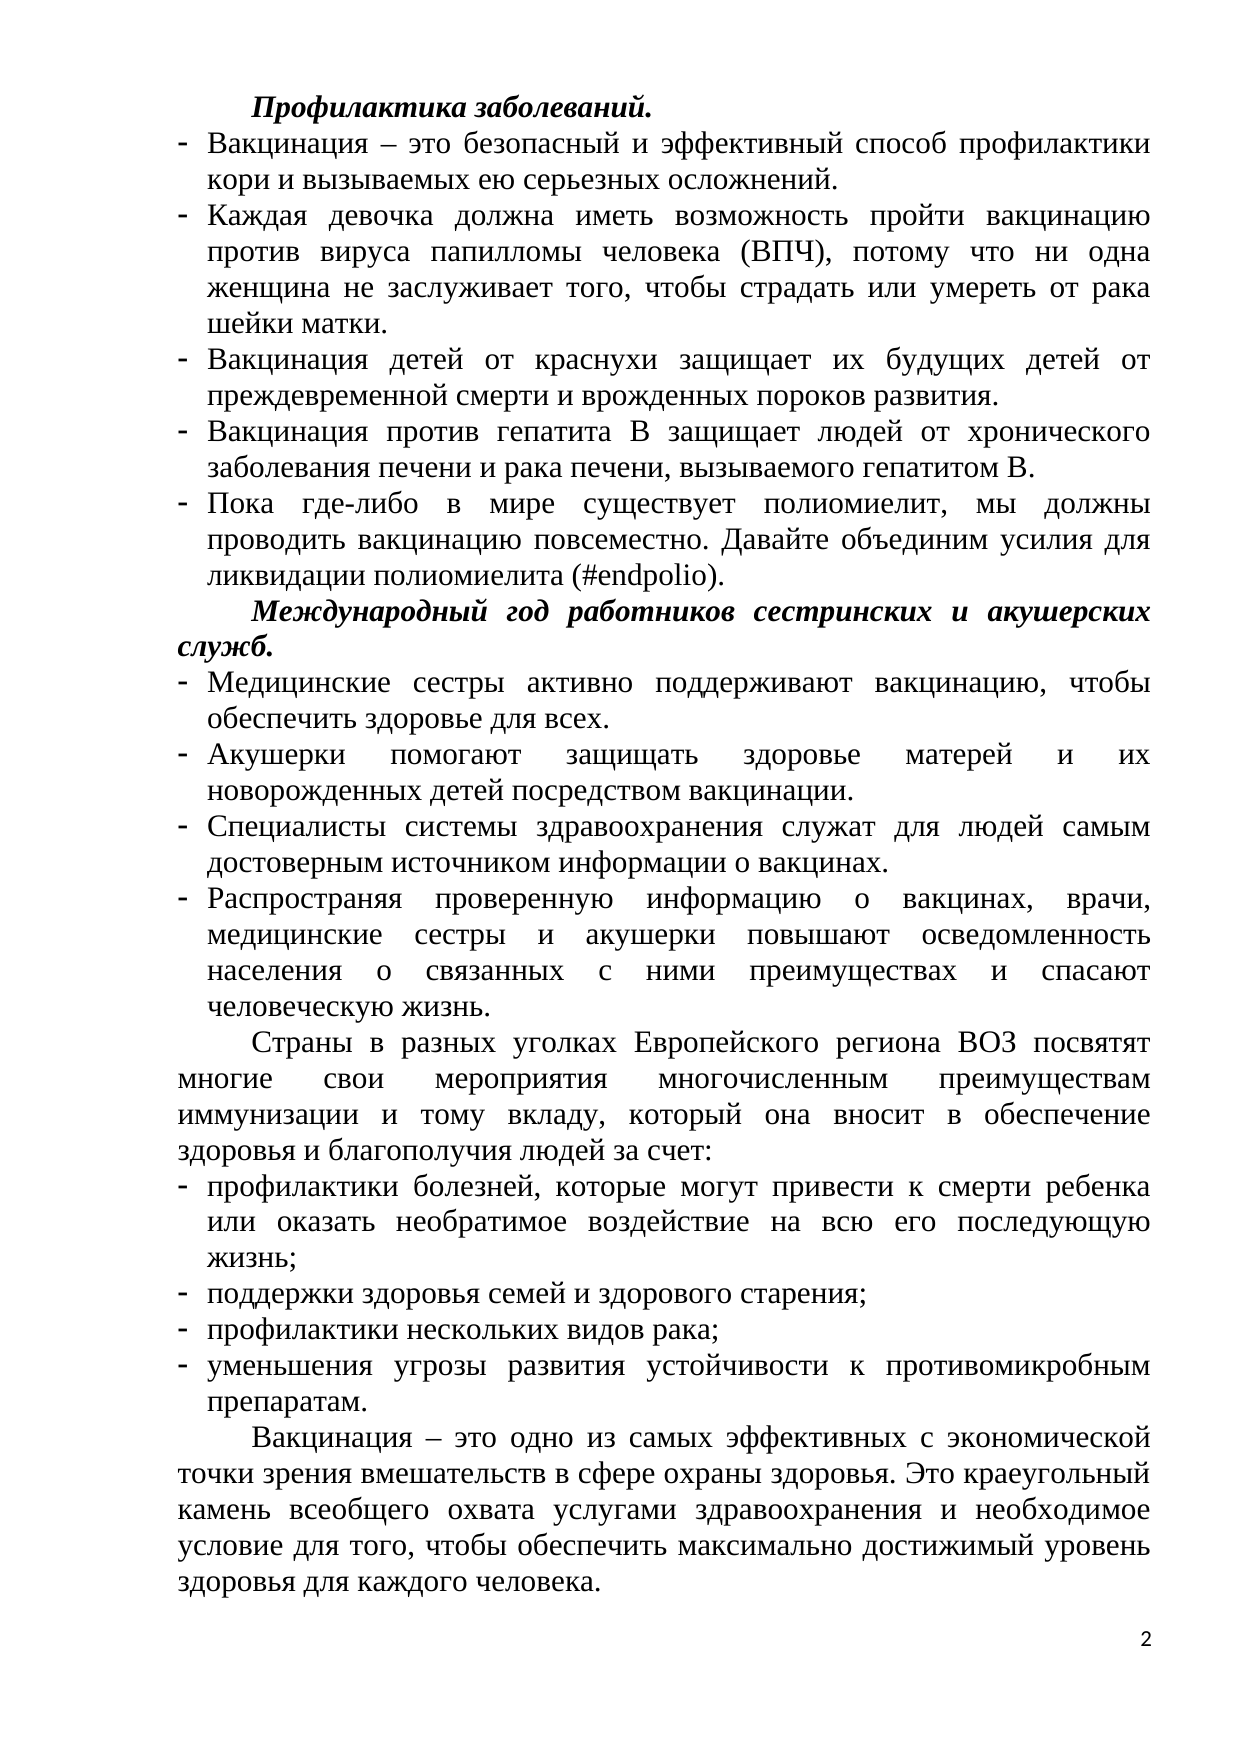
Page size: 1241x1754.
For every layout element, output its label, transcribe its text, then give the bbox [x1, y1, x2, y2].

text Вакцинация – это одно из самых эффективных c экономической точки зрения вмешательств в сфере охраны здоровья. Это краеугольный камень всеобщего охвата услугами здравоохранения и необходимое условие для того, чтобы обеспечить максимально достижимый уровень здоровья для каждого человека. [177, 1418, 1152, 1598]
list поддержки здоровья семей и здорового старения; [177, 1274, 1152, 1311]
list профилактики нескольких видов рака; [177, 1311, 1152, 1346]
list Специалисты системы здравоохранения служат для людей самым достоверным источником информации о вакцинах. [177, 807, 1152, 879]
list Вакцинация против гепатита В защищает людей от хронического заболевания печени и рака печени, вызываемого гепатитом В. [177, 412, 1152, 484]
list Вакцинация – это безопасный и эффективный способ профилактики кори и вызываемых ею серьезных осложнений. [177, 124, 1152, 196]
list Пока где-либо в мире существует полиомиелит, мы должны проводить вакцинацию повсеместно. Давайте объединим усилия для ликвидации полиомиелита (#endpolio). [177, 484, 1152, 592]
list Акушерки помогают защищать здоровье матерей и их новорожденных детей посредством вакцинации. [177, 736, 1152, 807]
list Вакцинация детей от краснухи защищает их будущих детей от преждевременной смерти и врожденных пороков развития. [177, 340, 1152, 412]
list профилактики болезней, которые могут привести к смерти ребенка или оказать необратимое воздействие на всю его последующую жизнь; [177, 1167, 1152, 1274]
text Страны в разных уголках Европейского региона ВОЗ посвятят многие свои мероприятия многочисленным преимуществам иммунизации и тому вкладу, который она вносит в обеспечение здоровья и благополучия людей за счет: [177, 1023, 1152, 1167]
list Медицинские сестры активно поддерживают вакцинацию, чтобы обеспечить здоровье для всех. [177, 664, 1152, 736]
text Профилактика заболеваний. [177, 89, 1152, 124]
list Распространяя проверенную информацию о вакцинах, врачи, медицинские сестры и акушерки повышают осведомленность населения о связанных с ними преимуществах и спасают человеческую жизнь. [177, 879, 1152, 1023]
list уменьшения угрозы развития устойчивости к противомикробным препаратам. [177, 1346, 1152, 1418]
list Каждая девочка должна иметь возможность пройти вакцинацию против вируса папилломы человека (ВПЧ), потому что ни одна женщина не заслуживает того, чтобы страдать или умереть от рака шейки матки. [177, 196, 1152, 340]
text Международный год работников сестринских и акушерских служб. [177, 592, 1152, 664]
